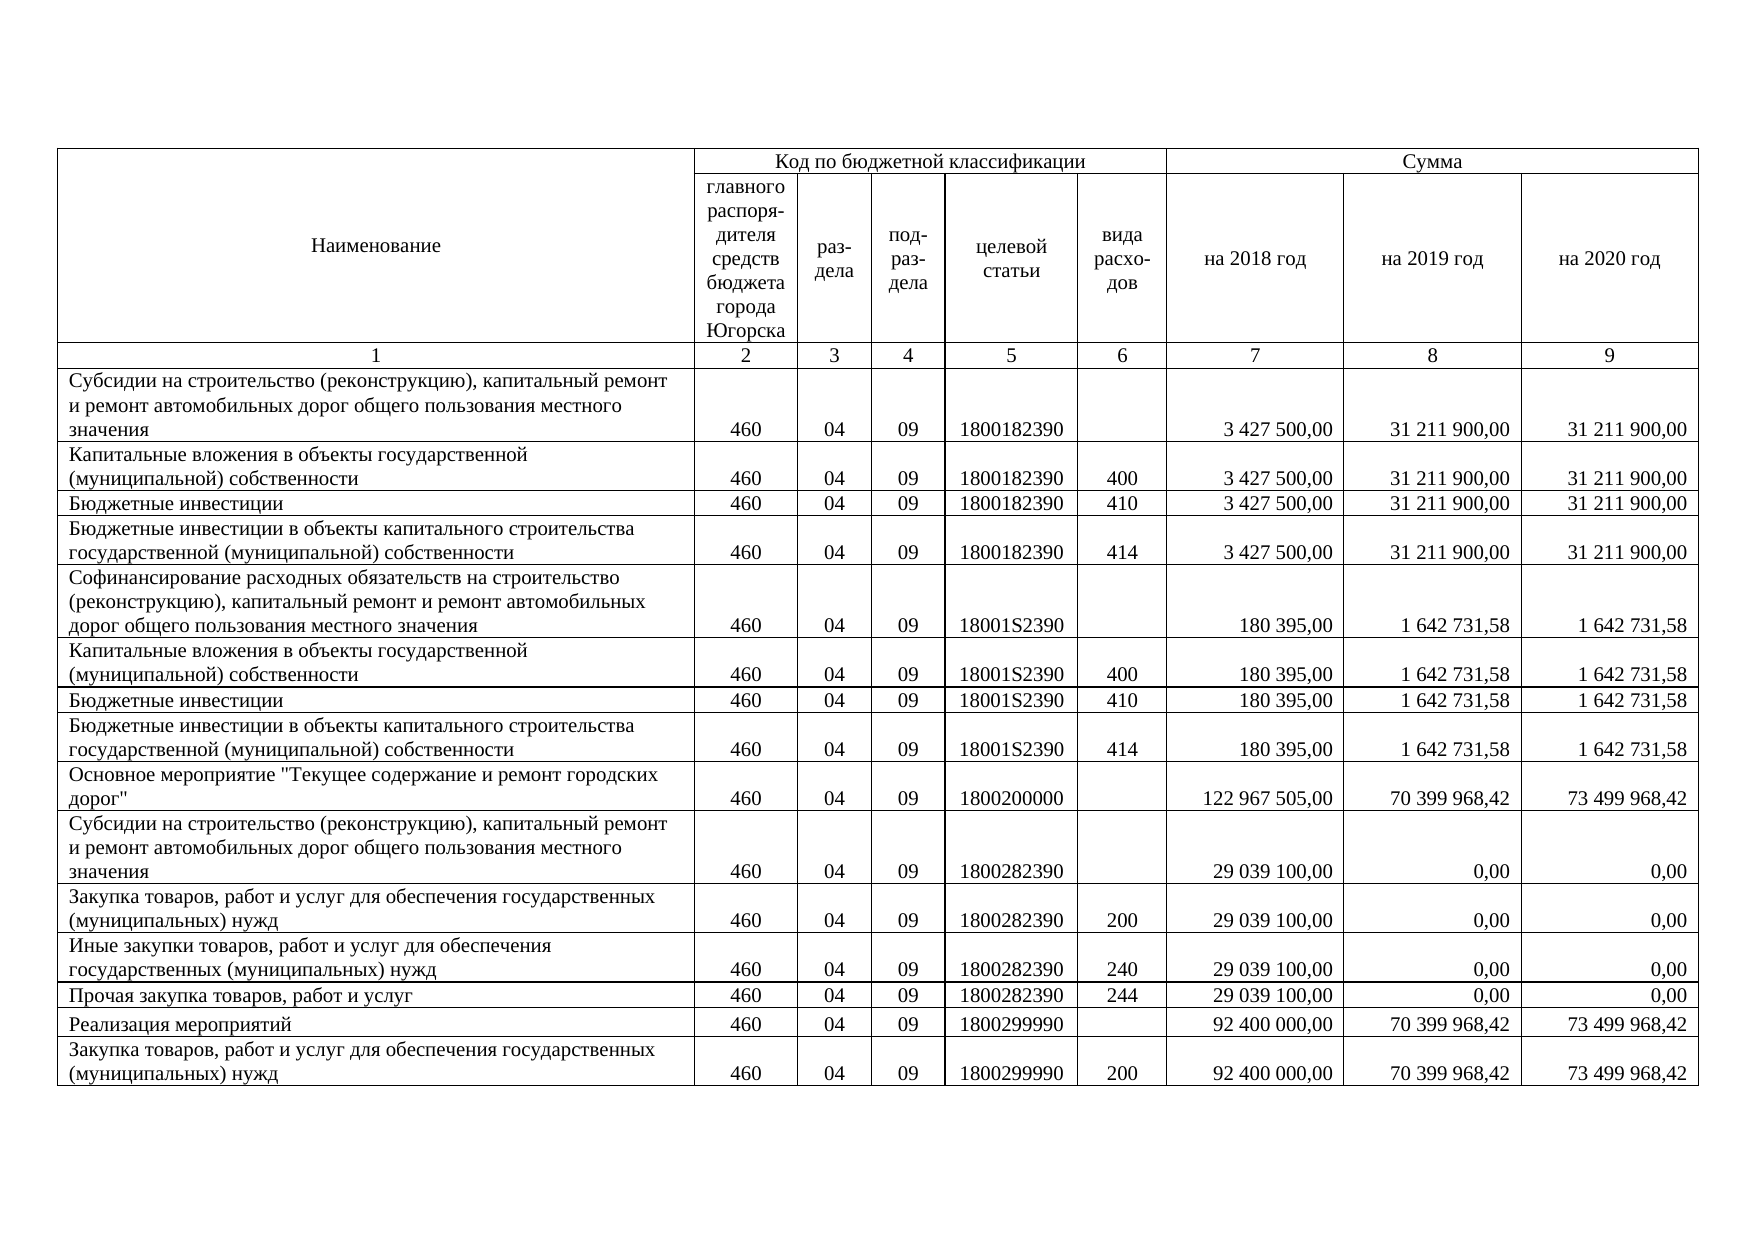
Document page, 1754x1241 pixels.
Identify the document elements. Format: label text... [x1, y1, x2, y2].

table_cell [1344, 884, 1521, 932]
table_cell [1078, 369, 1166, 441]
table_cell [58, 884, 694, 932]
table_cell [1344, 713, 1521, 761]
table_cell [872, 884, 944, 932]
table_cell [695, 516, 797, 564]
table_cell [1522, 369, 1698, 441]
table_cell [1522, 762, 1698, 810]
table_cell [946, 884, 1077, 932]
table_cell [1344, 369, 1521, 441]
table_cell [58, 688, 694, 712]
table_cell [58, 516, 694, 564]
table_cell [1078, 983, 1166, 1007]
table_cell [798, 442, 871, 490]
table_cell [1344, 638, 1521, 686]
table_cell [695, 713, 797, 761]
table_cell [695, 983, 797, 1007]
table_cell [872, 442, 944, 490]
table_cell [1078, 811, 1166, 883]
table_header Код по бюджетной классификации [695, 149, 1166, 173]
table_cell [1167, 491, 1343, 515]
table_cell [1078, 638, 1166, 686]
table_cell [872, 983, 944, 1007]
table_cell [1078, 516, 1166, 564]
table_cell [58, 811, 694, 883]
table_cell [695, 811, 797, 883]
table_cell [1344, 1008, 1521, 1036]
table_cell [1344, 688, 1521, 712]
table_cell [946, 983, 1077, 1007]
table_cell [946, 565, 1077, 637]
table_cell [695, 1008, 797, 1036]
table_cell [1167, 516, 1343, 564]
table_cell 6 [1078, 343, 1166, 367]
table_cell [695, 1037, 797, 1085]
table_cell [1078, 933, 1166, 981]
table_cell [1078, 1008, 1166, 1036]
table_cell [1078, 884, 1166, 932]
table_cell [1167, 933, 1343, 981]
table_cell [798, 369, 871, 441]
table_cell 4 [872, 343, 944, 367]
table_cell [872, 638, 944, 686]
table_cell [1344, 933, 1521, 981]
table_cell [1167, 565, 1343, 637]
table_cell на 2019 год [1344, 174, 1521, 342]
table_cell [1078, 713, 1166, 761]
table_cell 8 [1344, 343, 1521, 367]
table_header Наименование [58, 149, 694, 342]
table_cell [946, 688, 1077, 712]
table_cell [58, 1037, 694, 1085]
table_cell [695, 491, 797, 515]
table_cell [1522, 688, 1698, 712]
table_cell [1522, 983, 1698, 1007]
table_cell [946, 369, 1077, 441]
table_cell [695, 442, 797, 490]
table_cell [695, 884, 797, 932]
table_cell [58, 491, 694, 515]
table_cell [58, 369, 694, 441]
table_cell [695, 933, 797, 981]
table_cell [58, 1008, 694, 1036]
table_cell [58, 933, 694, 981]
table_cell целевой статьи [946, 174, 1077, 342]
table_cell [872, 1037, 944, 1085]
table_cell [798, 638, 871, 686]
table_cell главного распоря-дителя средств бюджета города Югорска [695, 174, 797, 342]
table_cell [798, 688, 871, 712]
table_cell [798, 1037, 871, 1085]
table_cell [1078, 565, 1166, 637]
table_cell 3 [798, 343, 871, 367]
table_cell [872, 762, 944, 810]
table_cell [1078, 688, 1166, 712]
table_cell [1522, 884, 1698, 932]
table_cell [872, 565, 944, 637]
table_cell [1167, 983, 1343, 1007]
table_cell вида расхо-дов [1078, 174, 1166, 342]
table_cell 1 [58, 343, 694, 367]
table_cell на 2020 год [1522, 174, 1698, 342]
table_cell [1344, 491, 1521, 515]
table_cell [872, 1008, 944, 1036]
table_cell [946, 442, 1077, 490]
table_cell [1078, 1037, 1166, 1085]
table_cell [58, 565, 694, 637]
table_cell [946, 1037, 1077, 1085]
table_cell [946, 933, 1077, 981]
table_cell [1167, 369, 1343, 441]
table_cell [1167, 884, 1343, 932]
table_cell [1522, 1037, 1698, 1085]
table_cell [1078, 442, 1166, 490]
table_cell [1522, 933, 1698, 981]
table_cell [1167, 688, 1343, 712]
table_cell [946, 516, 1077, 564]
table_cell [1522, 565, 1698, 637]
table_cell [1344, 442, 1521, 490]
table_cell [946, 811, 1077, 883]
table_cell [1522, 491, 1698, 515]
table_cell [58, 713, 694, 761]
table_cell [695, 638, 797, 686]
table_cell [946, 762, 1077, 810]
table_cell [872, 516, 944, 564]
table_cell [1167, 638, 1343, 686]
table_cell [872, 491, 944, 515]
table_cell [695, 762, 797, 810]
table_cell на 2018 год [1167, 174, 1343, 342]
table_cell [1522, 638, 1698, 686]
table_cell 9 [1522, 343, 1698, 367]
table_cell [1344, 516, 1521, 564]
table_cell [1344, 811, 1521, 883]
table_cell под-раз-дела [872, 174, 944, 342]
table_header Сумма [1167, 149, 1698, 173]
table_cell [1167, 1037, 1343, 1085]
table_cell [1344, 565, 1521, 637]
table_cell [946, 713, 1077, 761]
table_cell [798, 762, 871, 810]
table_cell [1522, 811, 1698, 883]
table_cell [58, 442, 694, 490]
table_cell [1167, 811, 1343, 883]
table_cell 2 [695, 343, 797, 367]
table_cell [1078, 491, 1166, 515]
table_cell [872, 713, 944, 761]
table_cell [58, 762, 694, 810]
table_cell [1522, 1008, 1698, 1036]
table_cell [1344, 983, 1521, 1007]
table_cell 7 [1167, 343, 1343, 367]
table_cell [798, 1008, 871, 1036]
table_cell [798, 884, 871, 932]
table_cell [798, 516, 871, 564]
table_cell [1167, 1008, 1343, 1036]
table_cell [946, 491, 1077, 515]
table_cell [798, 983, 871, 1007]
table_cell 5 [946, 343, 1077, 367]
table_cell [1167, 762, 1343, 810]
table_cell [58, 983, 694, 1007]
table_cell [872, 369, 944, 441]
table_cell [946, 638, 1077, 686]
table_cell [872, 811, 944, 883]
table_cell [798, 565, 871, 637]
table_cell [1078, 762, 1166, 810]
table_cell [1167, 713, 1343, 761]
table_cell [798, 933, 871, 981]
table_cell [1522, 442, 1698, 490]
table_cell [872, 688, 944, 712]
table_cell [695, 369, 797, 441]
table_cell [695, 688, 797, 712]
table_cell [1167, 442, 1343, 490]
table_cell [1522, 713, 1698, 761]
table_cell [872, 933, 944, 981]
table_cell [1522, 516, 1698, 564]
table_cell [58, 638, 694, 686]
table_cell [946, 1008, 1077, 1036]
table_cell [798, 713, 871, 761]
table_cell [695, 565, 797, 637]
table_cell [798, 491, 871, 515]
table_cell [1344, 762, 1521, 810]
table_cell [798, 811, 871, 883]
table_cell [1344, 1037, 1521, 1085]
table_cell раз-дела [798, 174, 871, 342]
